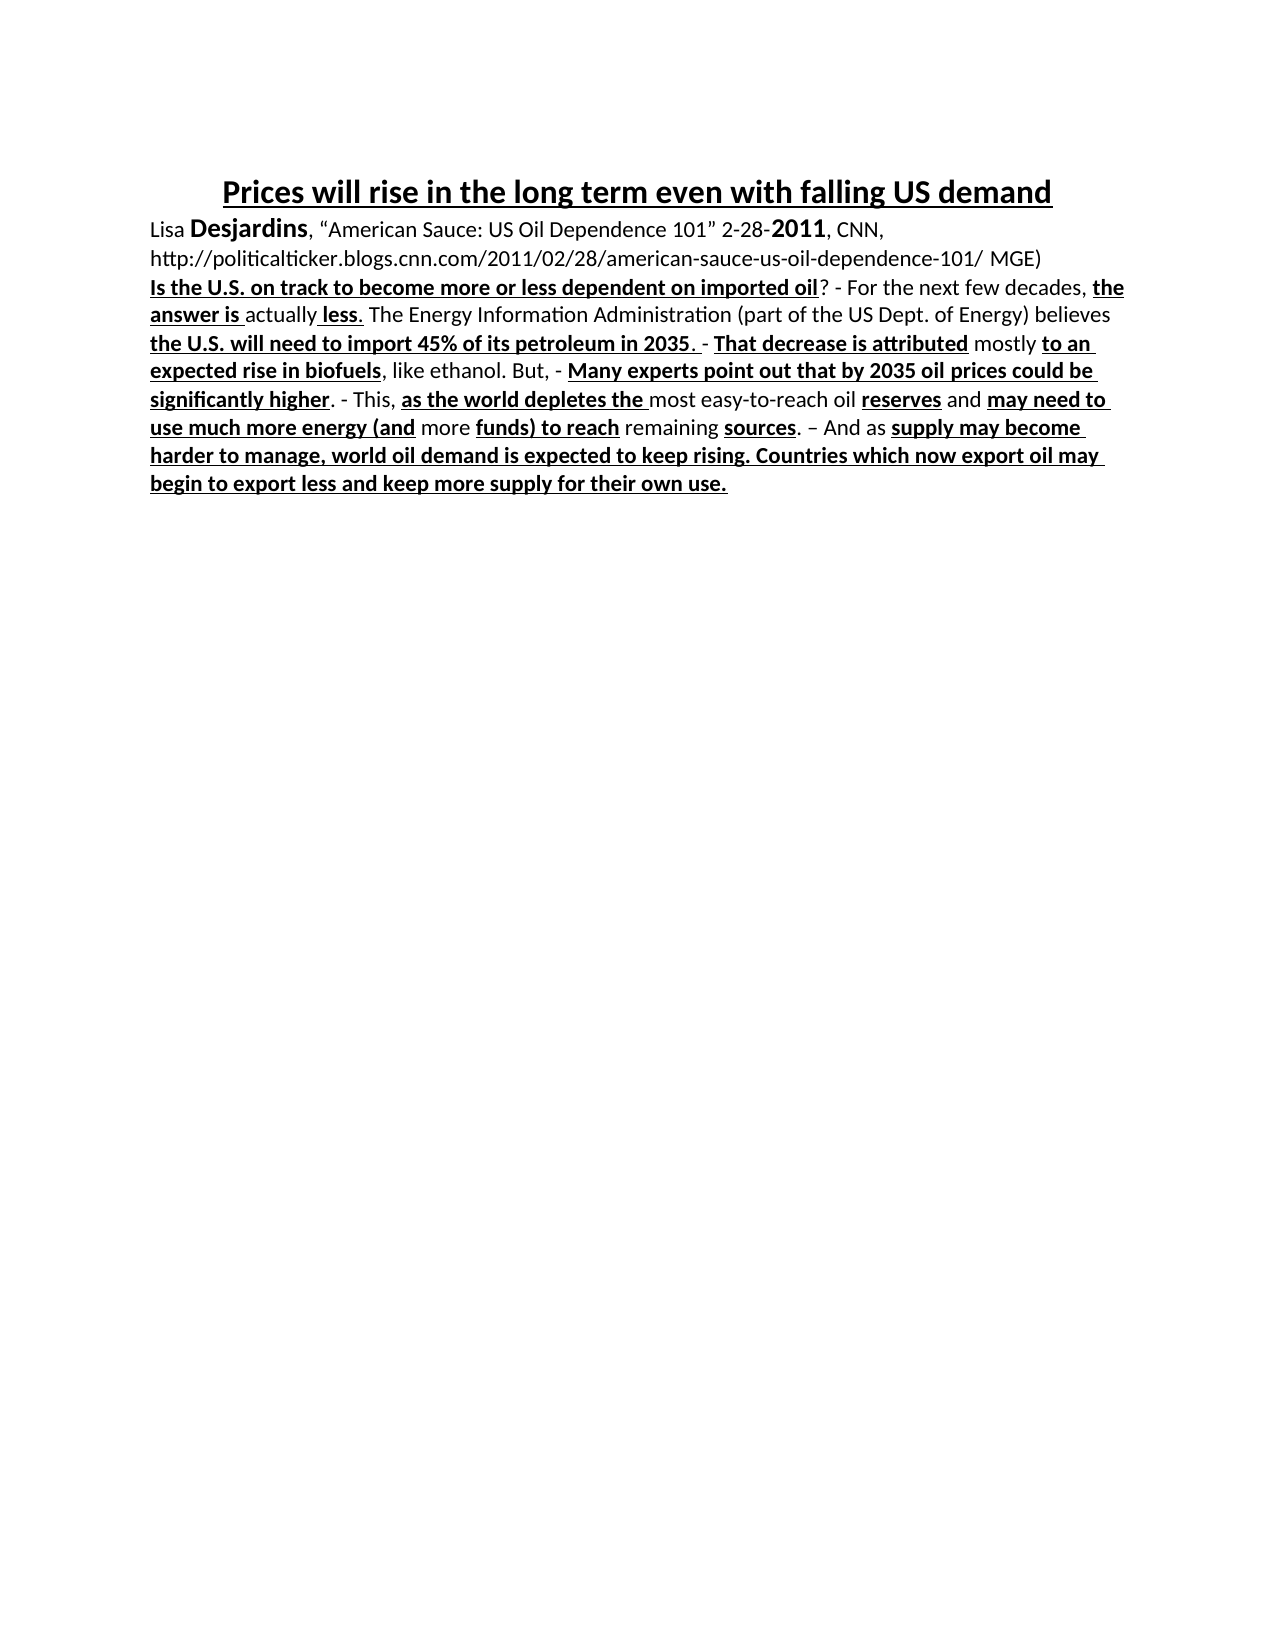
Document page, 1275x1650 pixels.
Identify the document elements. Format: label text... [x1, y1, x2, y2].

text Lisa Desjardins, “American Sauce: US Oil Dependence 101” 2-28-2011, CNN, http://politicalticker.blogs.cnn.com/2011/02/28/american-sauce-us-oil-dependence-101/ MGE) [150, 212, 1125, 273]
subtitle Prices will rise in the long term even with falling US demand [150, 171, 1125, 212]
text Is the U.S. on track to become more or less dependent on imported oil? - For the next few decades, the answer is actually less. The Energy Information Administration (part of the US Dept. of Energy) believes the U.S. will need to import 45% of its petroleum in 2035. - That decrease is attributed mostly to an expected rise in biofuels, like ethanol. But, - Many experts point out that by 2035 oil prices could be significantly higher. - This, as the world depletes the most easy-to-reach oil reserves and may need to use much more energy (and more funds) to reach remaining sources. – And as supply may become harder to manage, world oil demand is expected to keep rising. Countries which now export oil may begin to export less and keep more supply for their own use. [150, 273, 1125, 497]
